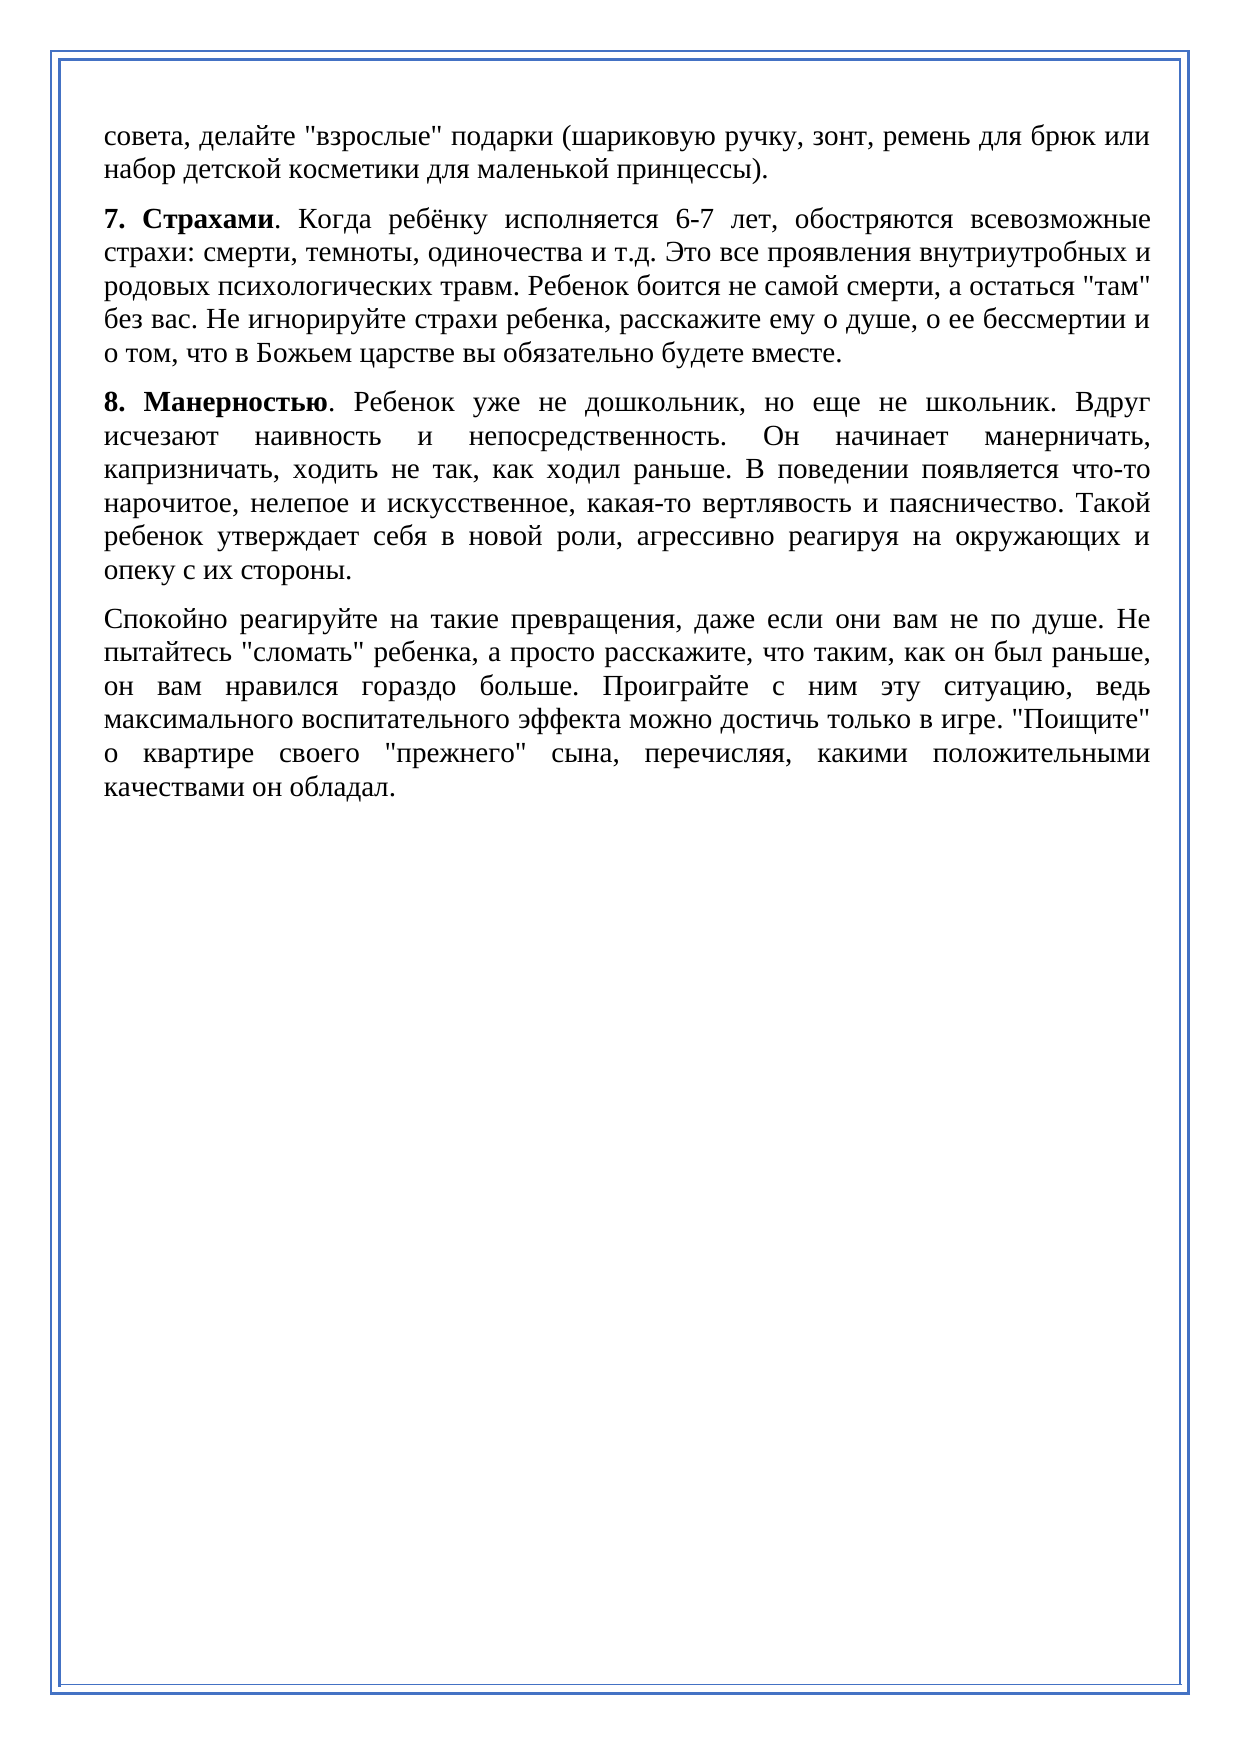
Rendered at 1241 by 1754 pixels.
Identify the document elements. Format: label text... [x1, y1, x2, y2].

text Спокойно реагируйте на такие превращения, даже если они вам не по душе. Не пытайтесь "сломать" ребенка, а просто расскажите, что таким, как он был раньше, он вам нравился гораздо больше. Проиграйте с ним эту ситуацию, ведь максимального воспитательного эффекта можно достичь только в игре. "Поищите" о квартире своего "прежнего" сына, перечисляя, какими положительными качествами он обладал. [103, 601, 1152, 802]
text 7. Страхами. Когда ребёнку исполняется 6-7 лет, обостряются всевозможные страхи: смерти, темноты, одиночества и т.д. Это все проявления внутриутробных и родовых психологических травм. Ребенок боится не самой смерти, а остаться "там" без вас. Не игнорируйте страхи ребенка, расскажите ему о душе, о ее бессмертии и о том, что в Божьем царстве вы обязательно будете вместе. [103, 201, 1152, 368]
text 8. Манерностью. Ребенок уже не дошкольник, но еще не школьник. Вдруг исчезают наивность и непосредственность. Он начинает манерничать, капризничать, ходить не так, как ходил раньше. В поведении появляется что-то нарочитое, нелепое и искусственное, какая-то вертлявость и паясничество. Такой ребенок утверждает себя в новой роли, агрессивно реагируя на окружающих и опеку с их стороны. [103, 384, 1152, 585]
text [103, 118, 1152, 185]
